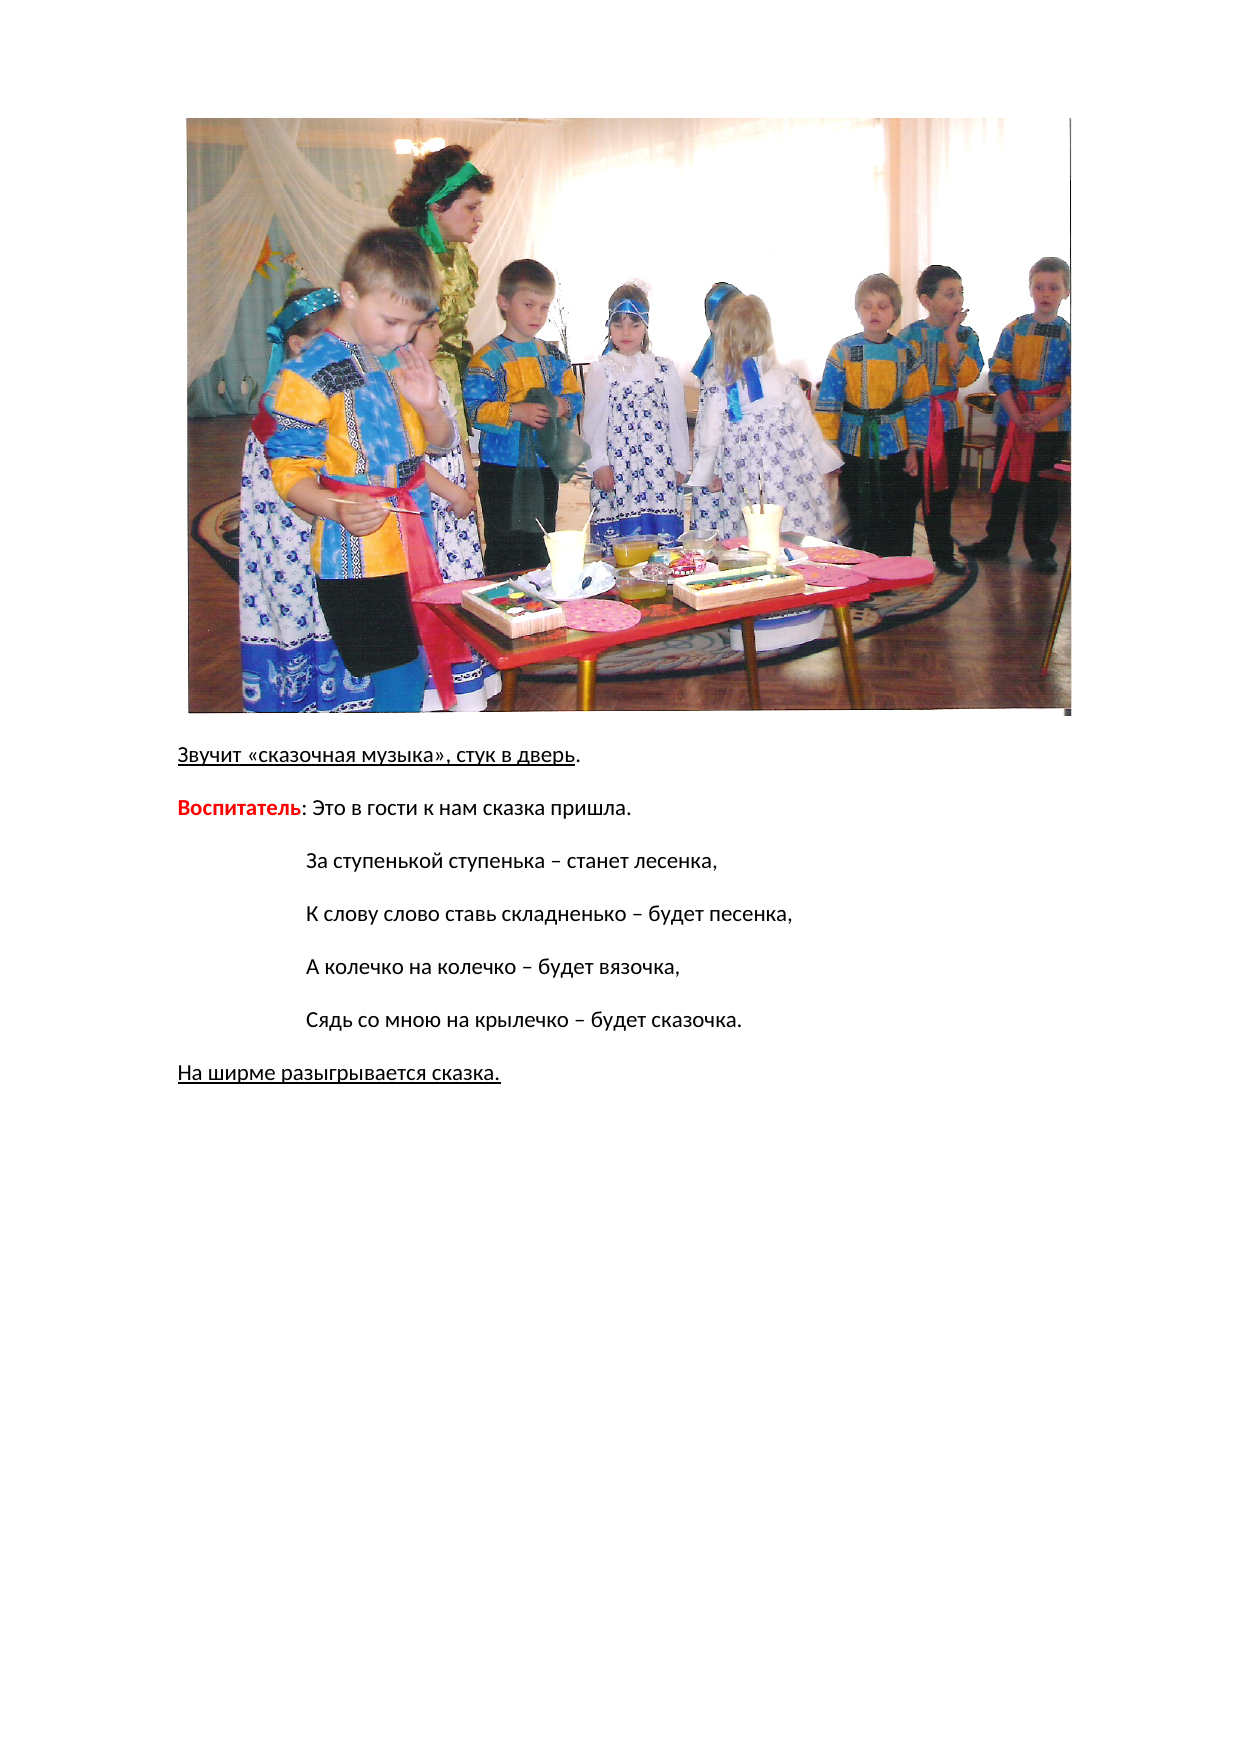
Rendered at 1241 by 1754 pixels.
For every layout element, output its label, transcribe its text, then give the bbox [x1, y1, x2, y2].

text За ступенькой ступенька – станет лесенка, [177, 846, 1152, 874]
text Звучит «сказочная музыка», стук в дверь. [177, 740, 1152, 768]
text Сядь со мною на крылечко – будет сказочка. [177, 1005, 1152, 1033]
text А колечко на колечко – будет вязочка, [177, 952, 1152, 980]
text На ширме разыгрывается сказка. [177, 1058, 1152, 1086]
text К слову слово ставь складненько – будет песенка, [177, 899, 1152, 927]
text Воспитатель: Это в гости к нам сказка пришла. [177, 793, 1152, 821]
picture [177, 118, 1072, 716]
